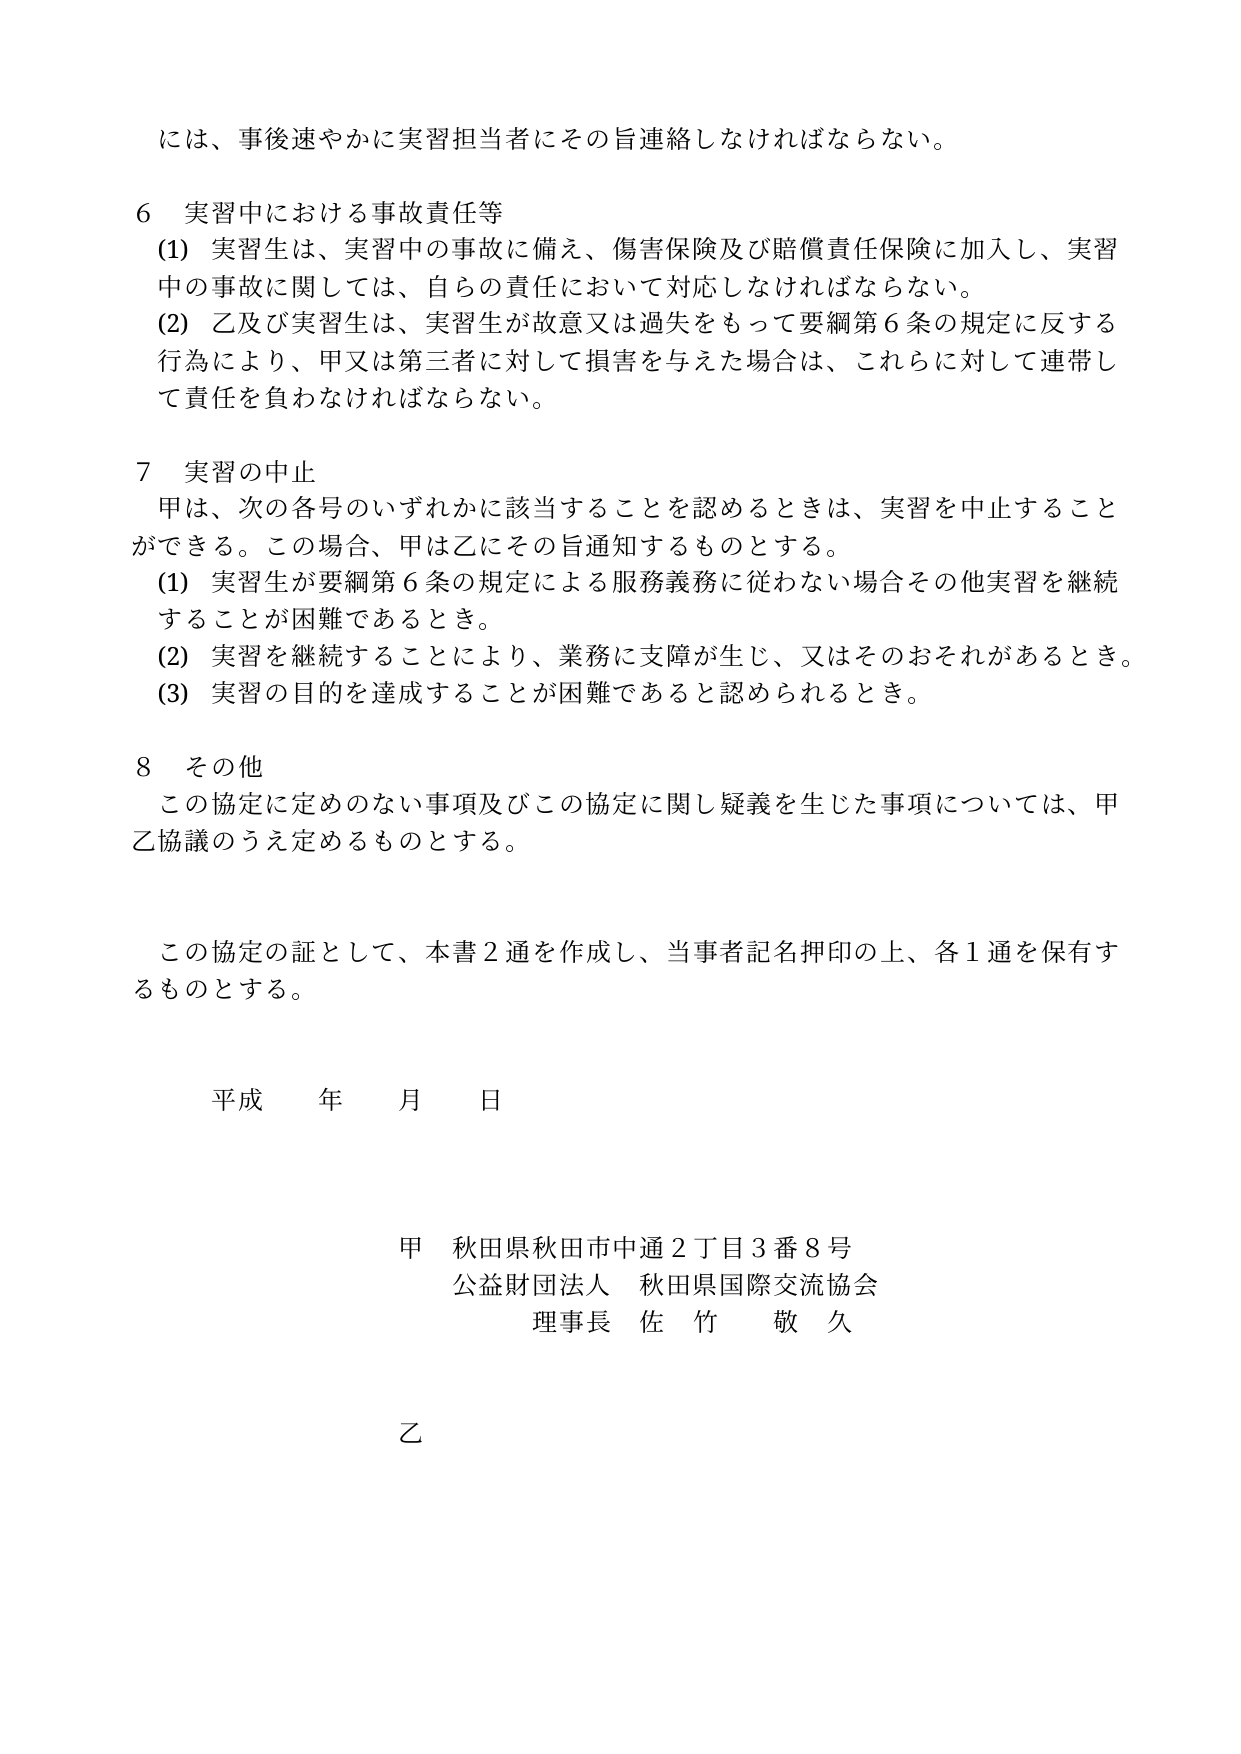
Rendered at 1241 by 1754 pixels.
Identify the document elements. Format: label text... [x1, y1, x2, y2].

text 行為により、甲又は第三者に対して損害を与えた場合は、これらに対して連帯し [131, 341, 1121, 378]
text 理事長 佐 竹 敬 久 [131, 1302, 1121, 1339]
text (1) 実習生が要綱第６条の規定による服務義務に従わない場合その他実習を継続 [131, 563, 1121, 599]
text 平成 年 月 日 [131, 1080, 1121, 1117]
text 公益財団法人 秋田県国際交流協会 [131, 1265, 1121, 1302]
text 中の事故に関しては、自らの責任において対応しなければならない。 [131, 267, 1121, 304]
text (3) 実習の目的を達成することが困難であると認められるとき。 [131, 673, 1121, 711]
text 甲 秋田県秋田市中通２丁目３番８号 [131, 1228, 1121, 1265]
text (1) 実習生は、実習中の事故に備え、傷害保険及び賠償責任保険に加入し、実習 [131, 230, 1121, 267]
text 甲は、次の各号のいずれかに該当することを認めるときは、実習を中止することができる。この場合、甲は乙にその旨通知するものとする。 [131, 489, 1121, 563]
text することが困難であるとき。 [131, 599, 1121, 637]
text この協定に定めのない事項及びこの協定に関し疑義を生じた事項については、甲乙協議のうえ定めるものとする。 [131, 784, 1121, 858]
text には、事後速やかに実習担当者にその旨連絡しなければならない。 [131, 119, 1121, 156]
text この協定の証として、本書２通を作成し、当事者記名押印の上、各１通を保有するものとする。 [131, 932, 1121, 1006]
text ６ 実習中における事故責任等 [131, 193, 1121, 230]
text ８ その他 [131, 747, 1121, 784]
text (2) 乙及び実習生は、実習生が故意又は過失をもって要綱第６条の規定に反する [131, 304, 1121, 341]
text (2) 実習を継続することにより、業務に支障が生じ、又はそのおそれがあるとき。 [131, 637, 1121, 673]
text 乙 [131, 1413, 1121, 1450]
text て責任を負わなければならない。 [131, 378, 1121, 415]
text ７ 実習の中止 [131, 452, 1121, 489]
